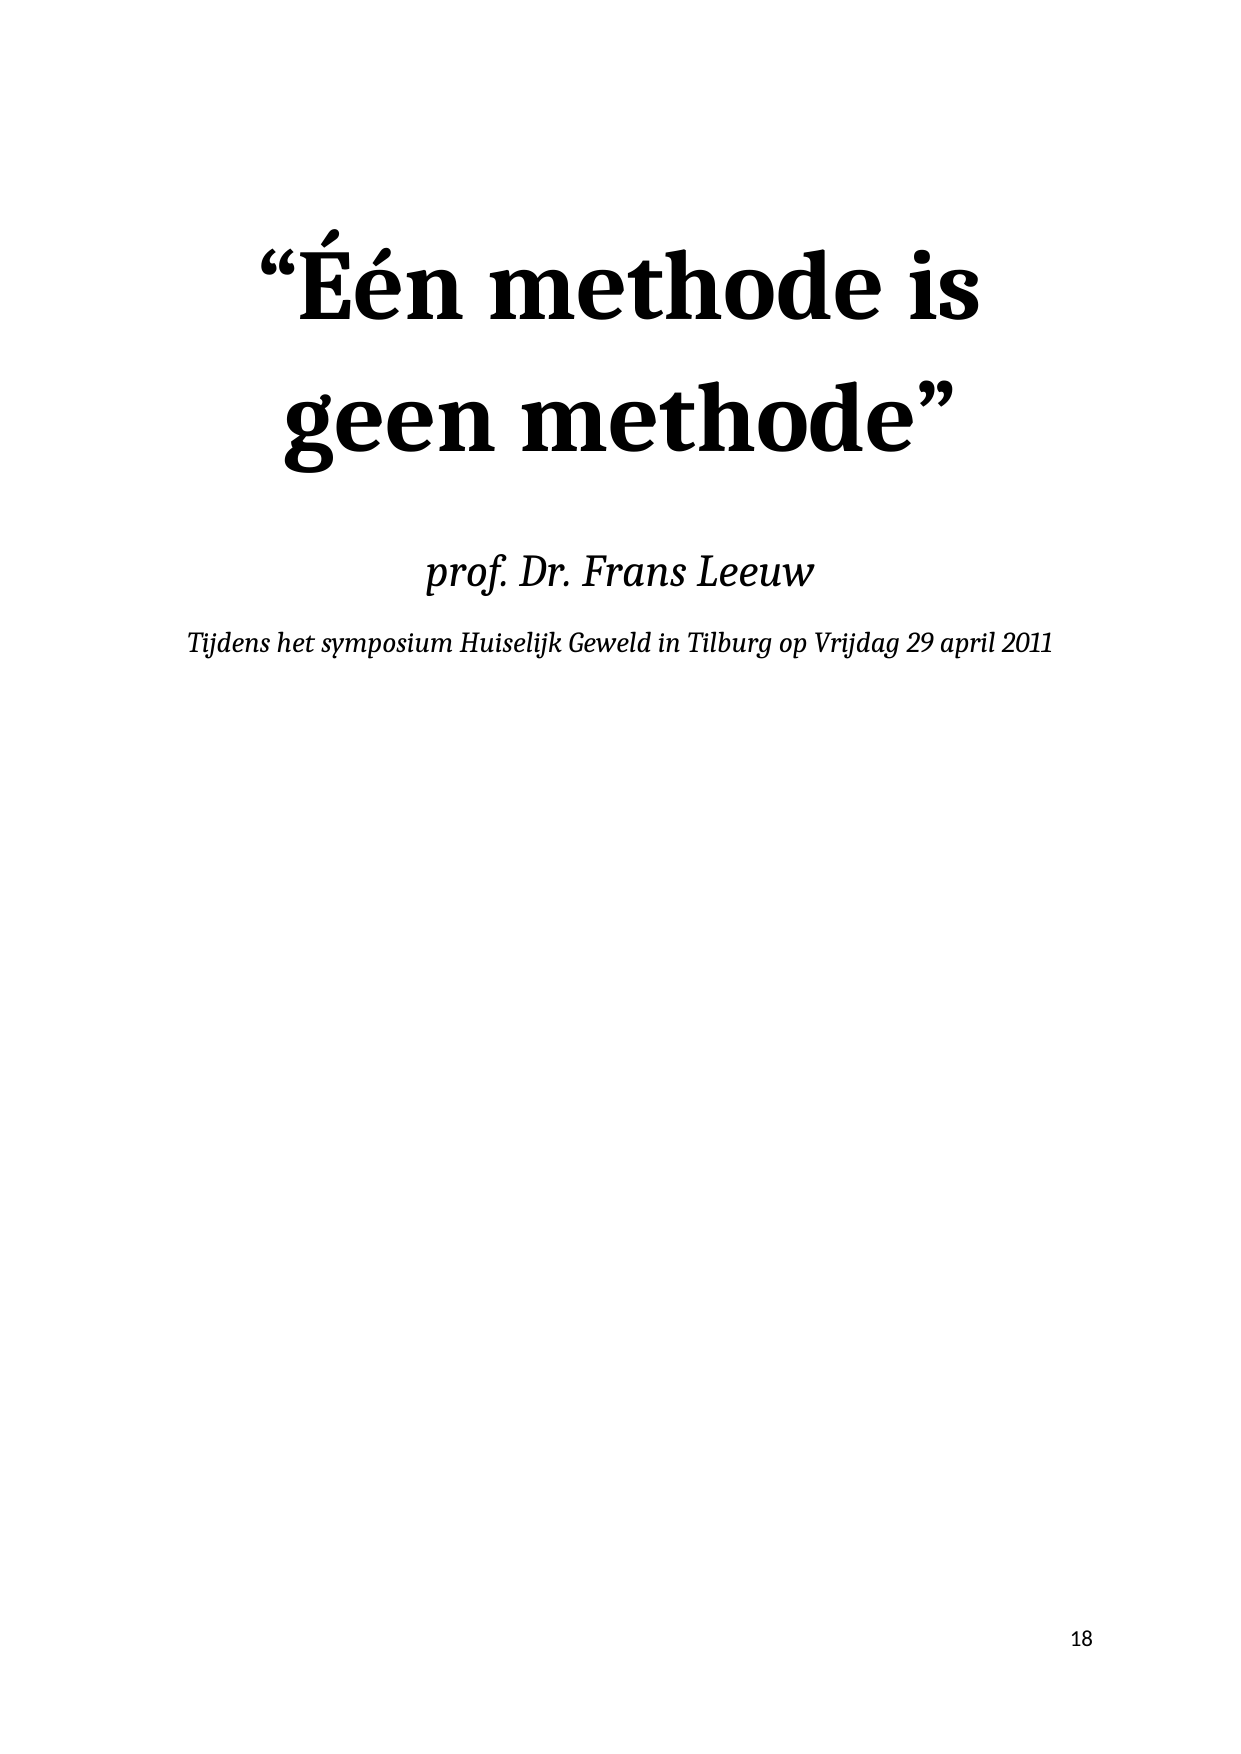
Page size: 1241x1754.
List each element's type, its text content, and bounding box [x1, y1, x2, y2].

text “Één methode is geen methode” [148, 229, 1093, 477]
text prof. Dr. Frans Leeuw [148, 545, 1093, 598]
text Tijdens het symposium Huiselijk Geweld in Tilburg op Vrijdag 29 april 2011 [148, 626, 1093, 660]
